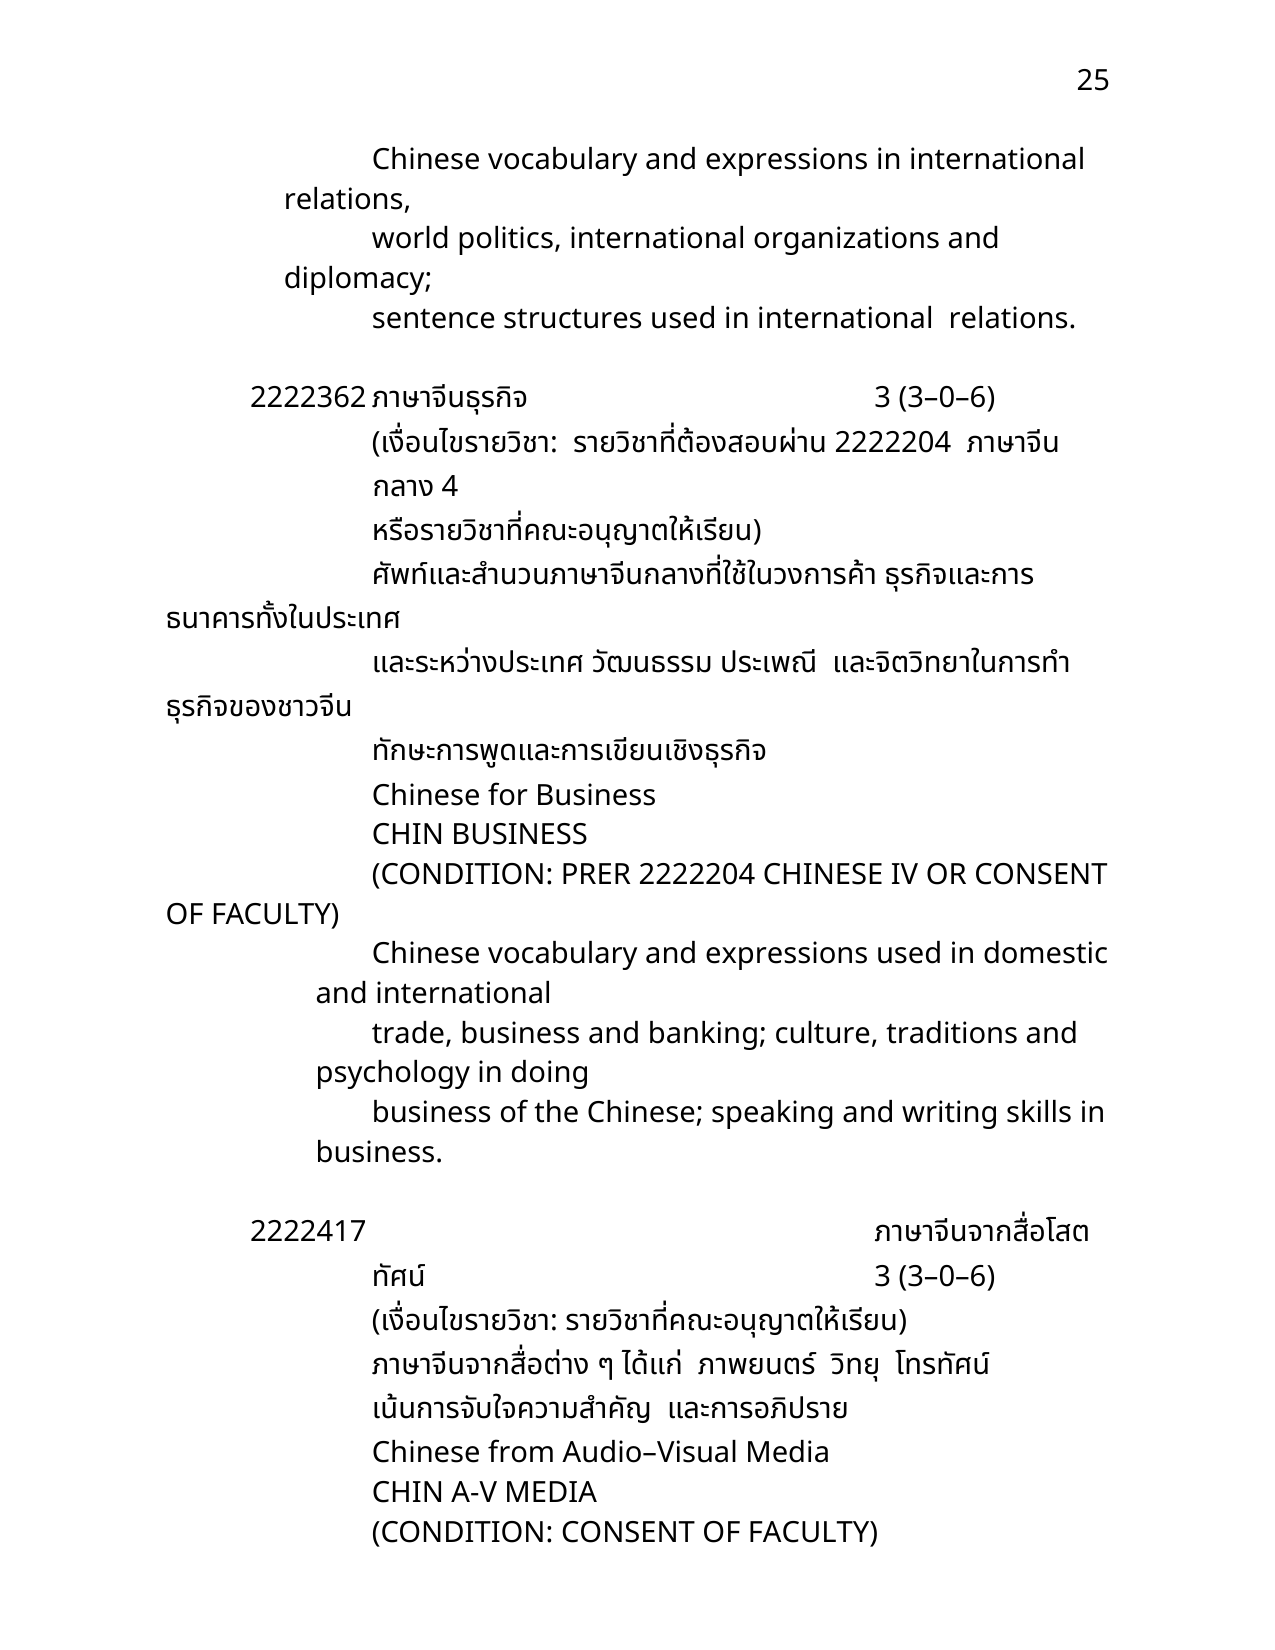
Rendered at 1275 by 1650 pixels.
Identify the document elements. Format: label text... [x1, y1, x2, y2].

text CHIN BUSINESS (Condition: PRER 2222204 CHINESE IV OR CONSENT OF FACULTY) [165, 814, 1113, 933]
text Chinese vocabulary and expressions used in domestic and international [315, 933, 1157, 1012]
text หรือรายวิชาที่คณะอนุญาตให้เรียน) [165, 509, 1100, 554]
text เน้นการจับใจความสำคัญ และการอภิปราย [165, 1387, 1109, 1431]
text Chinese for Business [165, 774, 1113, 814]
text 2222362 ภาษาจีนธุรกิจ 3 (3–0–6) [165, 377, 1174, 421]
text world politics, international organizations and diplomacy; [283, 218, 1113, 297]
text sentence structures used in international relations. [283, 297, 1113, 337]
text 2222417 ภาษาจีนจากสื่อโสตทัศน์ 3 (3–0–6) (เงื่อนไขรายวิชา: รายวิชาที่คณะอนุญาตให้เรียน) [250, 1211, 1113, 1343]
text ทักษะการพูดและการเขียนเชิงธุรกิจ [165, 730, 1109, 774]
text Chinese vocabulary and expressions in international relations, [283, 138, 1113, 218]
text และระหว่างประเทศ วัฒนธรรม ประเพณี และจิตวิทยาในการทำธุรกิจของชาวจีน [165, 642, 1109, 730]
text trade, business and banking; culture, traditions and psychology in doing [315, 1012, 1157, 1091]
text business of the Chinese; speaking and writing skills in business. [315, 1091, 1157, 1171]
text CHIN A-V MEDIA (Condition: CONSENT OF FACULTY) [165, 1471, 1109, 1551]
text Chinese from Audio–Visual Media [165, 1431, 1109, 1471]
text (เงื่อนไขรายวิชา: รายวิชาที่ต้องสอบผ่าน 2222204 ภาษาจีนกลาง 4 [165, 421, 1100, 509]
text ภาษาจีนจากสื่อต่าง ๆ ได้แก่ ภาพยนตร์ วิทยุ โทรทัศน์ [165, 1343, 1109, 1387]
text ศัพท์และสำนวนภาษาจีนกลางที่ใช้ในวงการค้า ธุรกิจและการธนาคารทั้งในประเทศ [165, 554, 1109, 642]
